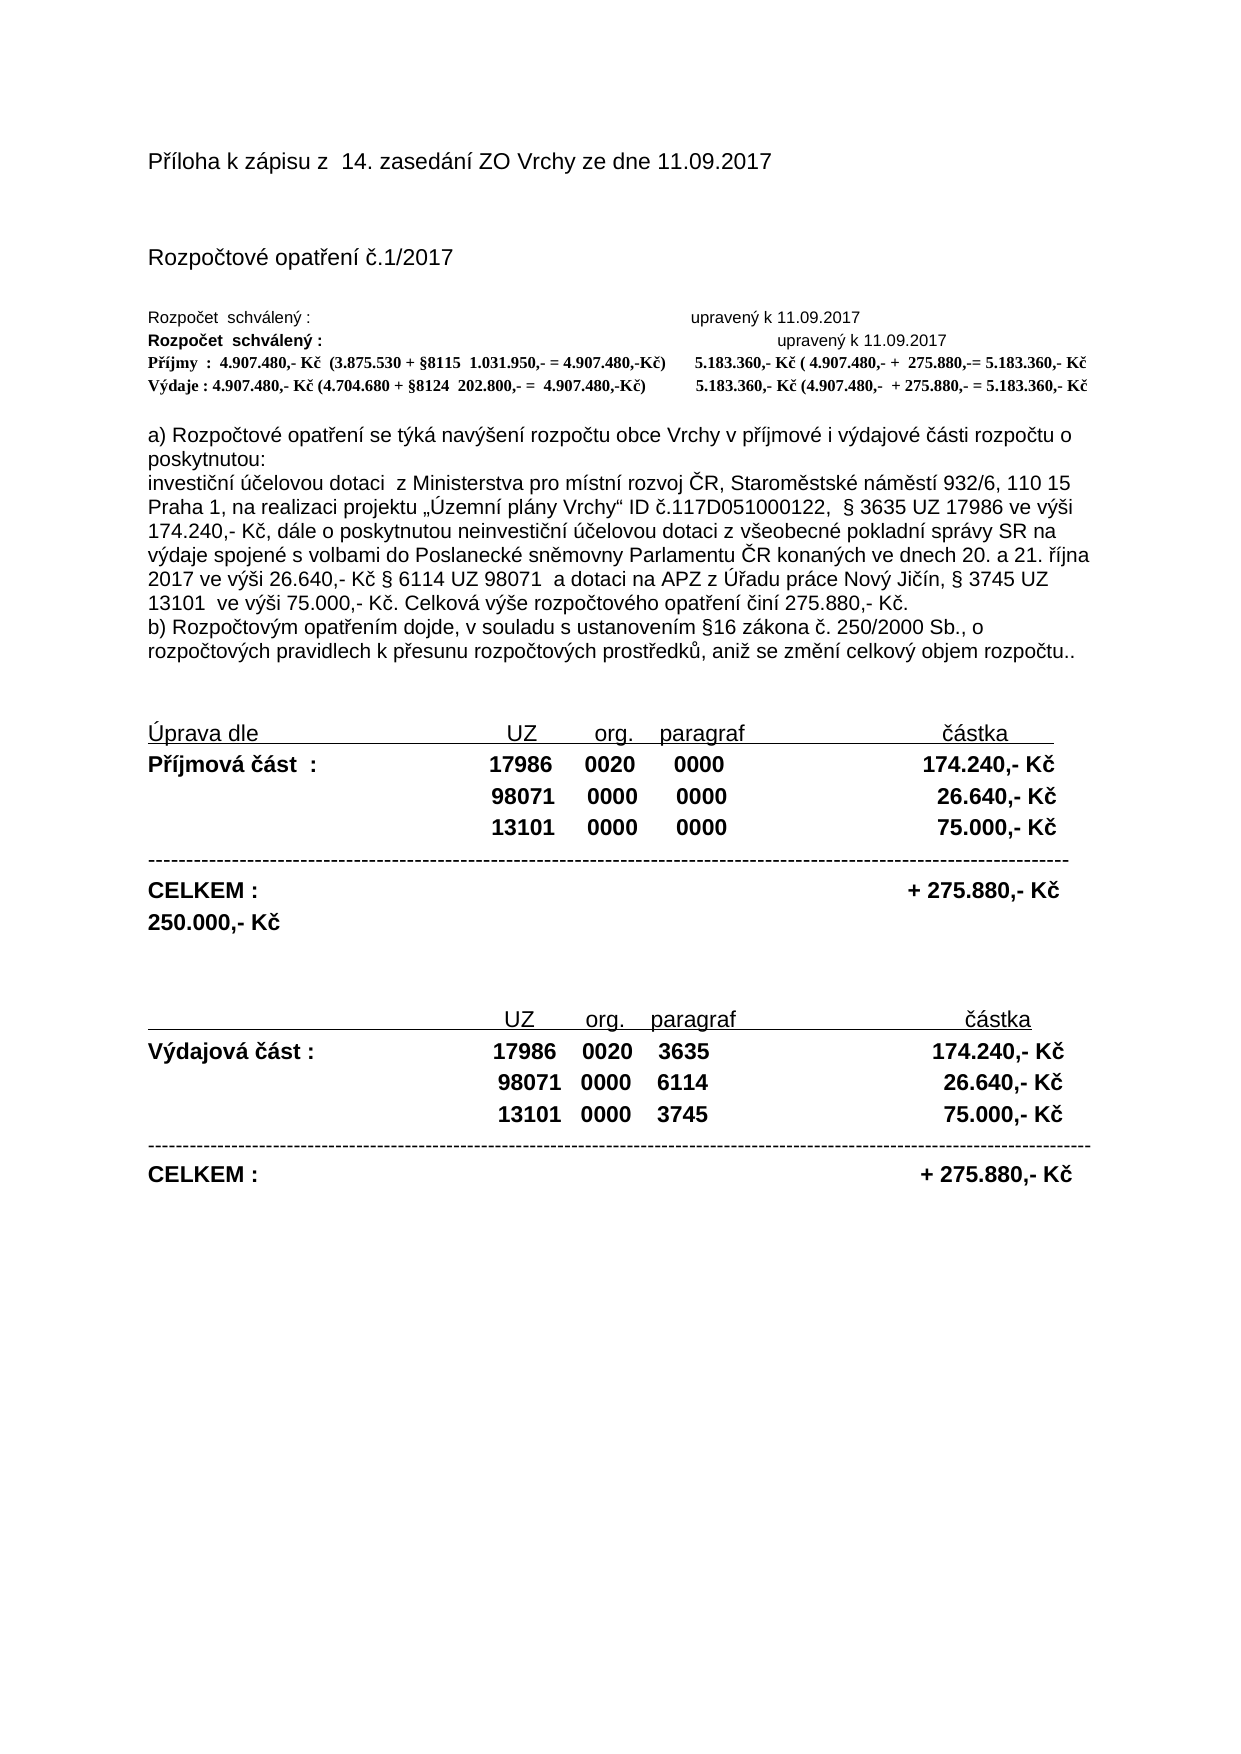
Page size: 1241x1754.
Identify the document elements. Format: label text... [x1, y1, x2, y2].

text Úprava dle UZ org. paragraf částka Příjmová část : 17986 0020 0000 174.240,- Kč [148, 720, 1093, 778]
text Příloha k zápisu z 14. zasedání ZO Vrchy ze dne 11.09.2017 [148, 148, 1093, 174]
text Výdaje : 4.907.480,- Kč (4.704.680 + §8124 202.800,- = 4.907.480,-Kč) 5.183.360,- Kč (4.907.480,- + 275.880,- = 5.183.360,- Kč [148, 376, 1093, 395]
text investiční účelovou dotaci z Ministerstva pro místní rozvoj ČR, Staroměstské náměstí 932/6, 110 15 Praha 1, na realizaci projektu „Územní plány Vrchy“ ID č.117D051000122, § 3635 UZ 17986 ve výši 174.240,- Kč, dále o poskytnutou neinvestiční účelovou dotaci z všeobecné pokladní správy SR na výdaje spojené s volbami do Poslanecké sněmovny Parlamentu ČR konaných ve dnech 20. a 21. října 2017 ve výši 26.640,- Kč § 6114 UZ 98071 a dotaci na APZ z Úřadu práce Nový Jičín, § 3745 UZ 13101 ve výši 75.000,- Kč. Celková výše rozpočtového opatření činí 275.880,- Kč. [148, 471, 1093, 615]
text UZ org. paragraf částka [148, 1006, 1093, 1032]
text Výdajová část : 17986 0020 3635 174.240,- Kč [148, 1038, 1093, 1064]
text 13101 0000 3745 75.000,- Kč [148, 1101, 1093, 1127]
text 98071 0000 0000 26.640,- Kč [148, 783, 1093, 809]
text CELKEM : + 275.880,- Kč [148, 1161, 1093, 1187]
text ---------------------------------------------------------------------------------------------------------------------------------------- [148, 1132, 1093, 1156]
text 13101 0000 0000 75.000,- Kč [148, 814, 1093, 841]
text 98071 0000 6114 26.640,- Kč [148, 1069, 1093, 1096]
text a) Rozpočtové opatření se týká navýšení rozpočtu obce Vrchy v příjmové i výdajové části rozpočtu o poskytnutou: [148, 423, 1093, 471]
text Příjmy : 4.907.480,- Kč (3.875.530 + §8115 1.031.950,- = 4.907.480,-Kč) 5.183.360,- Kč ( 4.907.480,- + 275.880,-= 5.183.360,- Kč [148, 353, 1093, 372]
text Rozpočet schválený : upravený k 11.09.2017 [148, 307, 1093, 327]
text Rozpočtové opatření č.1/2017 [148, 244, 1093, 271]
text b) Rozpočtovým opatřením dojde, v souladu s ustanovením §16 zákona č. 250/2000 Sb., o rozpočtových pravidlech k přesunu rozpočtových prostředků, aniž se změní celkový objem rozpočtu.. [148, 615, 1093, 663]
text ------------------------------------------------------------------------------------------------------------------------- CELKEM : + 275.880,- Kč 250.000,- Kč [148, 846, 1093, 935]
text Rozpočet schválený : upravený k 11.09.2017 [148, 330, 1093, 349]
